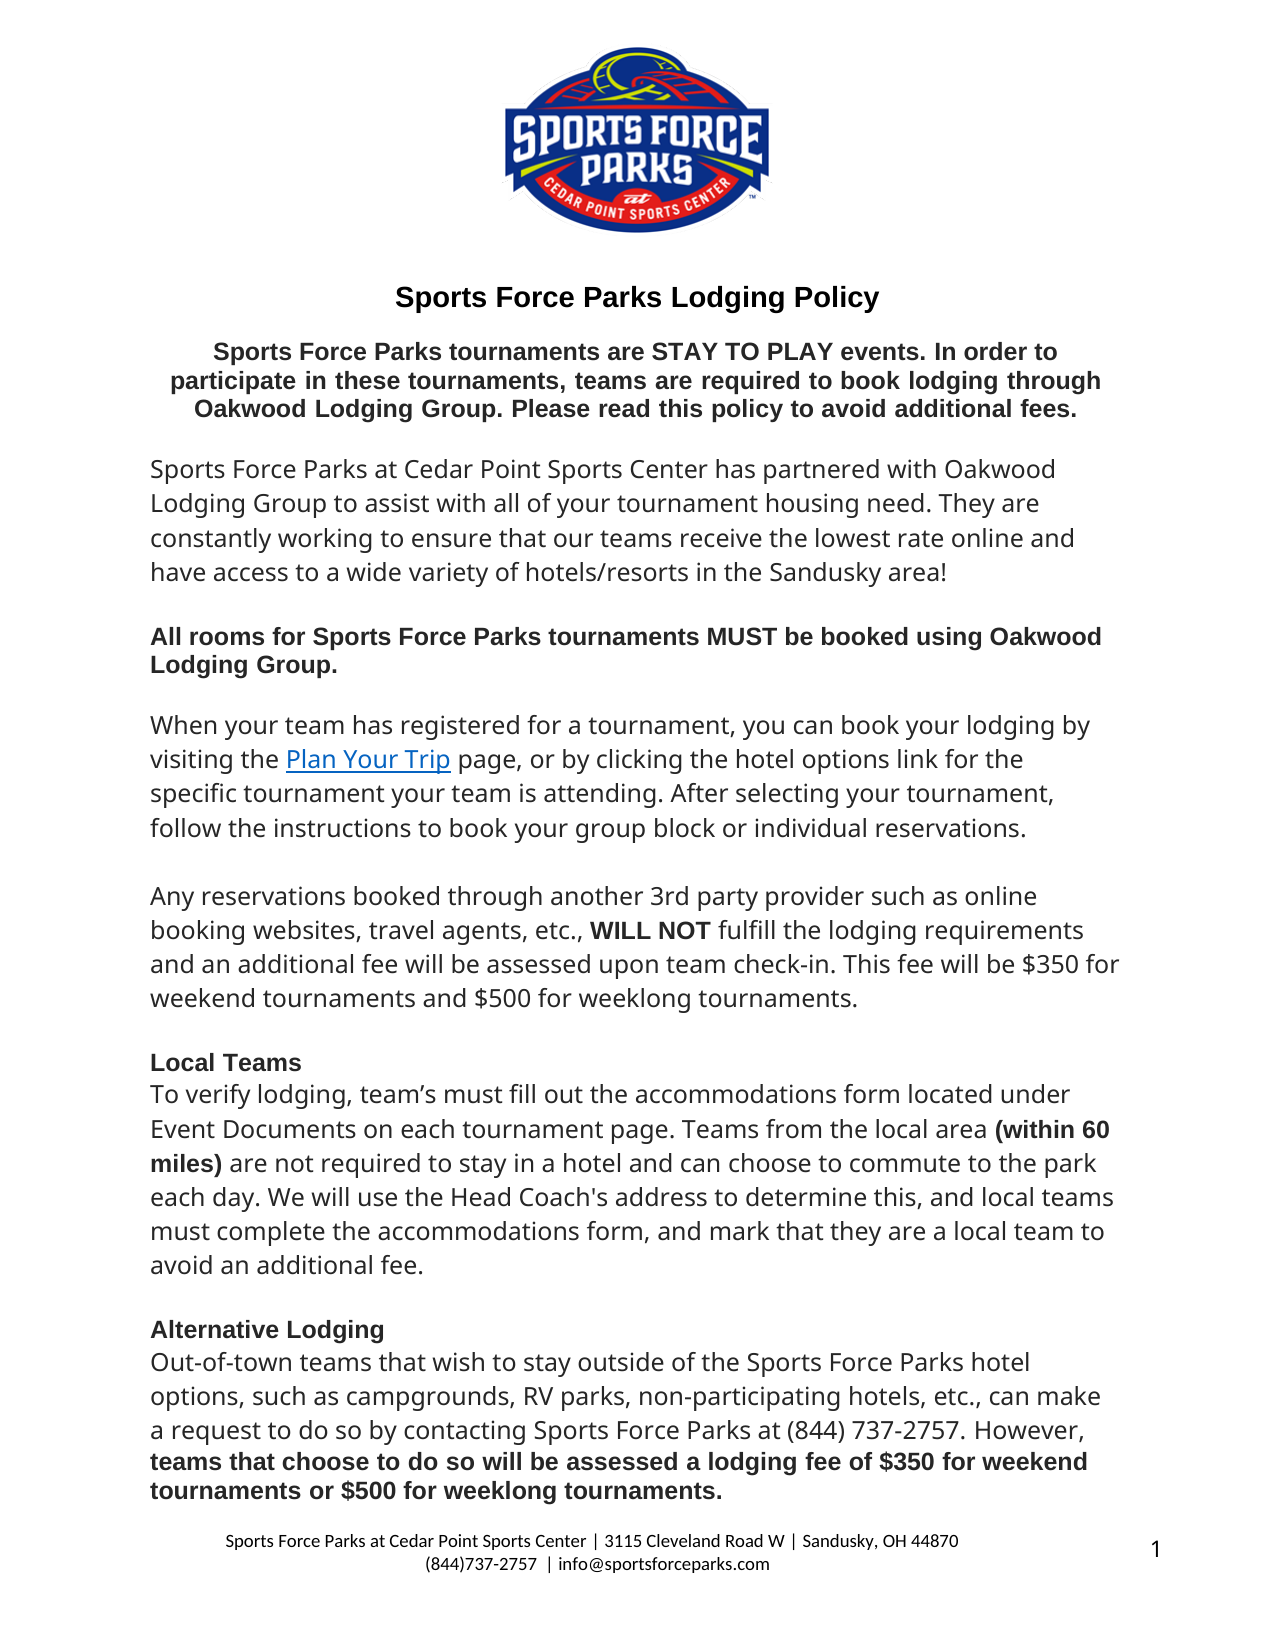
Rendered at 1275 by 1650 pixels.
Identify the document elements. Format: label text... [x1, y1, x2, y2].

subtitle Local Teams [150, 1048, 1158, 1077]
subtitle Sports Force Parks tournaments are STAY TO PLAY events. In order to participate in these tournaments, teams are required to book lodging through Oakwood Lodging Group. Please read this policy to avoid additional fees. [169, 337, 1102, 423]
title Sports Force Parks Lodging Policy [394, 279, 881, 313]
text Out-of-town teams that wish to stay outside of the Sports Force Parks hotel options, such as campgrounds, RV parks, non-participating hotels, etc., can make a request to do so by contacting Sports Force Parks at (844) 737-2757. However, teams that choose to do so will be assessed a lodging fee of $350 for weekend tournaments or $500 for weeklong tournaments. [150, 1345, 1121, 1504]
text When your team has registered for a tournament, you can book your lodging by visiting the Plan Your Trip page, or by clicking the hotel options link for the specific tournament your team is attending. After selecting your tournament, follow the instructions to book your group block or individual reservations. [150, 708, 1114, 844]
picture [501, 43, 773, 237]
text Any reservations booked through another 3rd party provider such as online booking websites, travel agents, etc., WILL NOT fulfill the lodging requirements and an additional fee will be assessed upon team check-in. This fee will be $350 for weekend tournaments and $500 for weeklong tournaments. [150, 879, 1121, 1015]
text To verify lodging, team’s must fill out the accommodations form located under Event Documents on each tournament page. Teams from the local area (within 60 miles) are not required to stay in a hotel and can choose to commute to the park each day. We will use the Head Coach's address to determine this, and local teams must complete the accommodations form, and mark that they are a local team to avoid an additional fee. [150, 1077, 1121, 1282]
text Sports Force Parks at Cedar Point Sports Center has partnered with Oakwood Lodging Group to assist with all of your tournament housing need. They are constantly working to ensure that our teams receive the lowest rate online and have access to a wide variety of hotels/resorts in the Sandusky area! [150, 452, 1115, 588]
subtitle All rooms for Sports Force Parks tournaments MUST be booked using Oakwood Lodging Group. [150, 623, 1105, 679]
subtitle Alternative Lodging [150, 1316, 1158, 1345]
